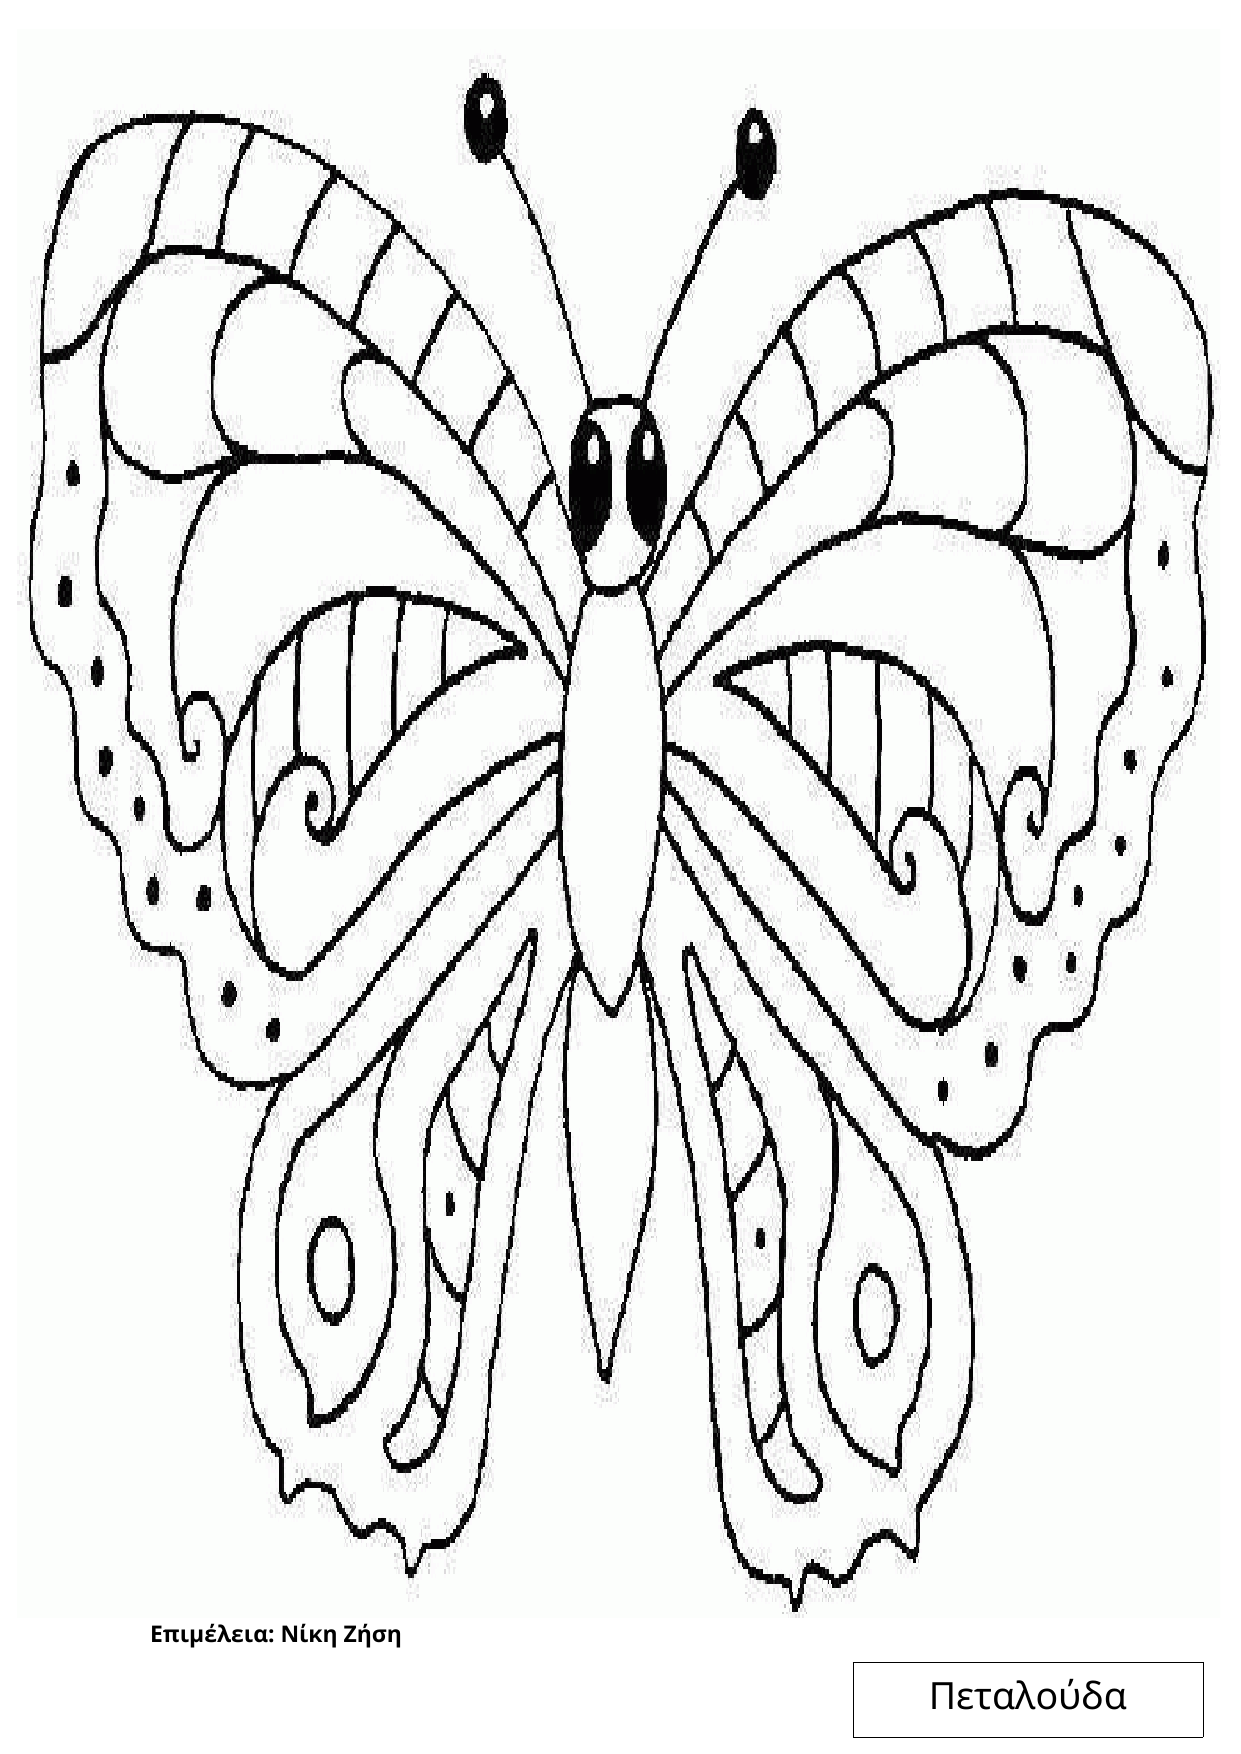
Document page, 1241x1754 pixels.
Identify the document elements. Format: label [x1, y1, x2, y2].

picture [17, 29, 1221, 1618]
